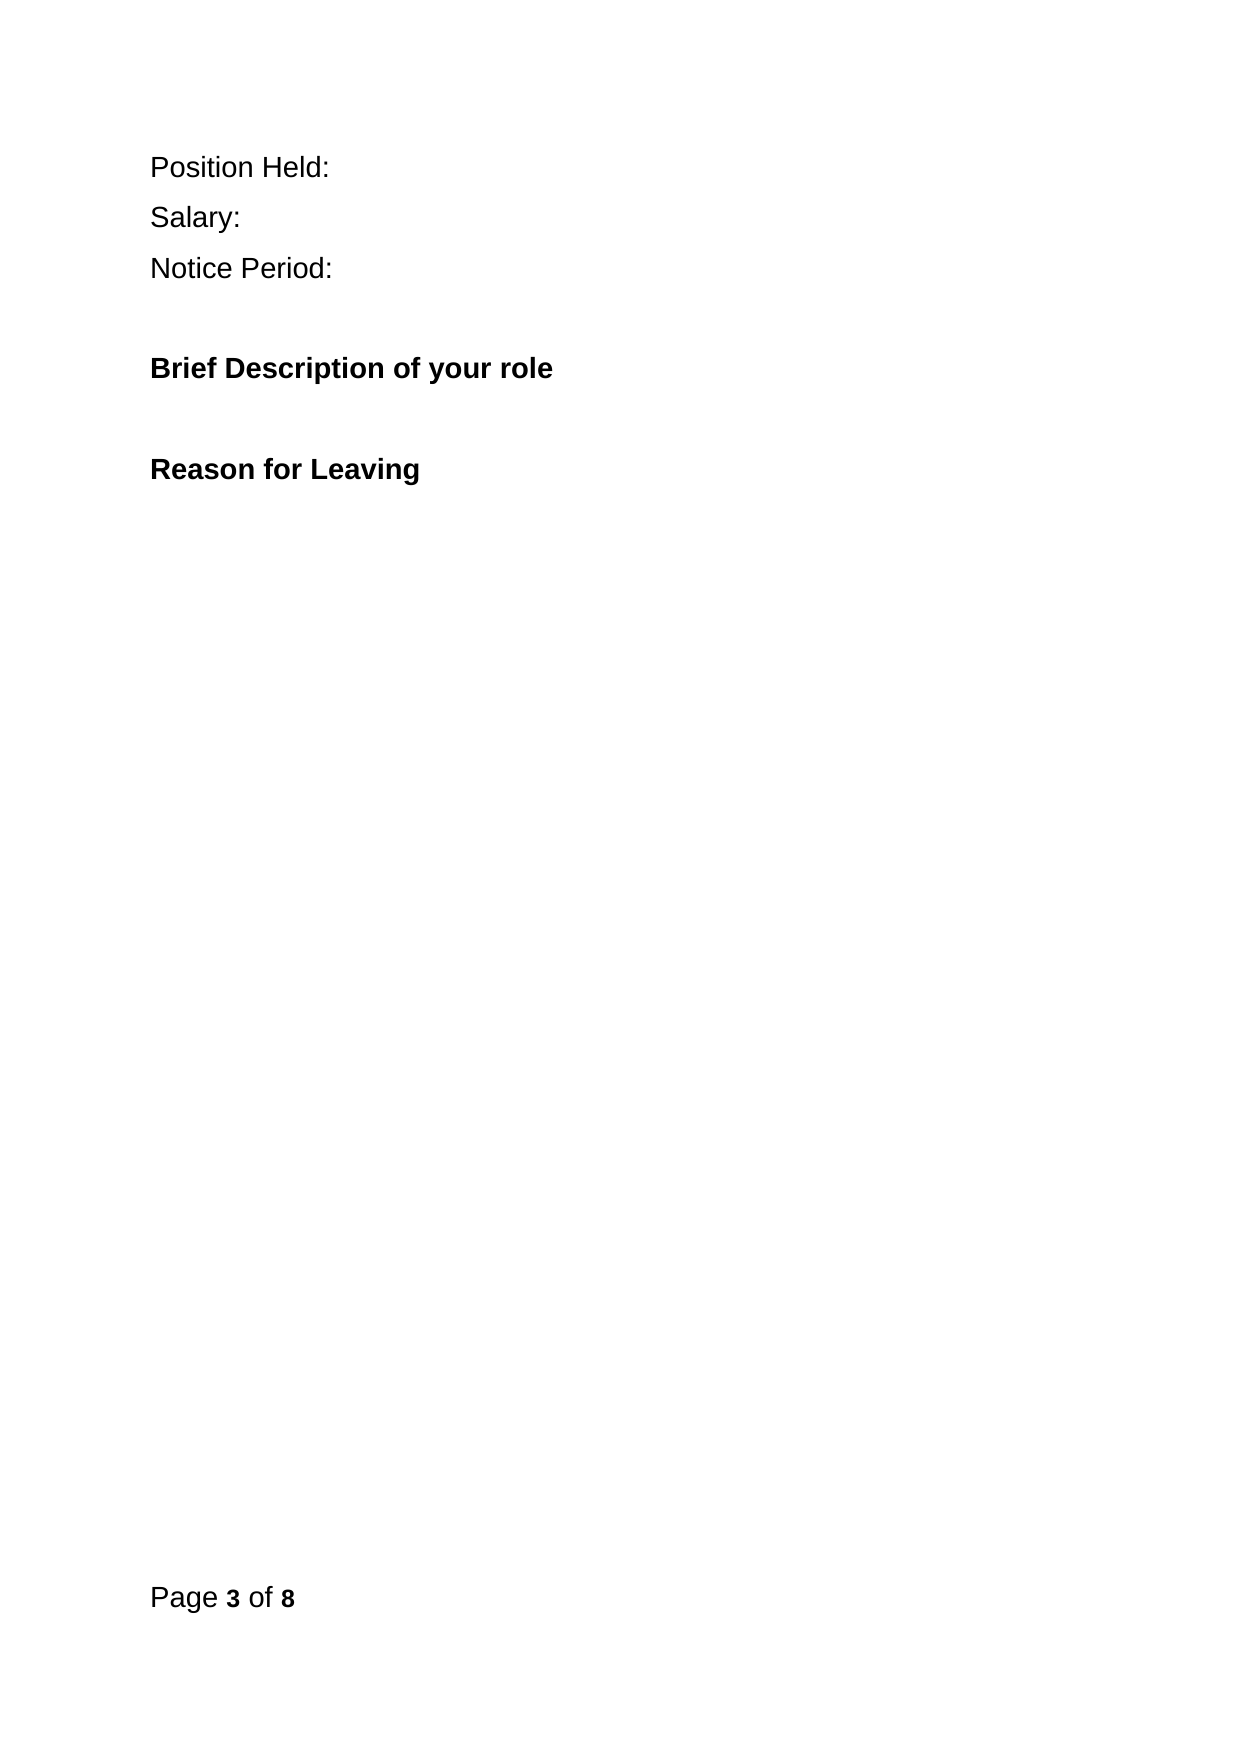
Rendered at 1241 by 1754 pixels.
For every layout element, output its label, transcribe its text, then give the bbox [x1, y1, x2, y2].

text Notice Period: [150, 251, 1090, 284]
text Position Held: [150, 150, 1090, 183]
subtitle Brief Description of your role [150, 351, 1090, 385]
subtitle Reason for Leaving [150, 452, 1090, 485]
text Salary: [150, 200, 1090, 234]
